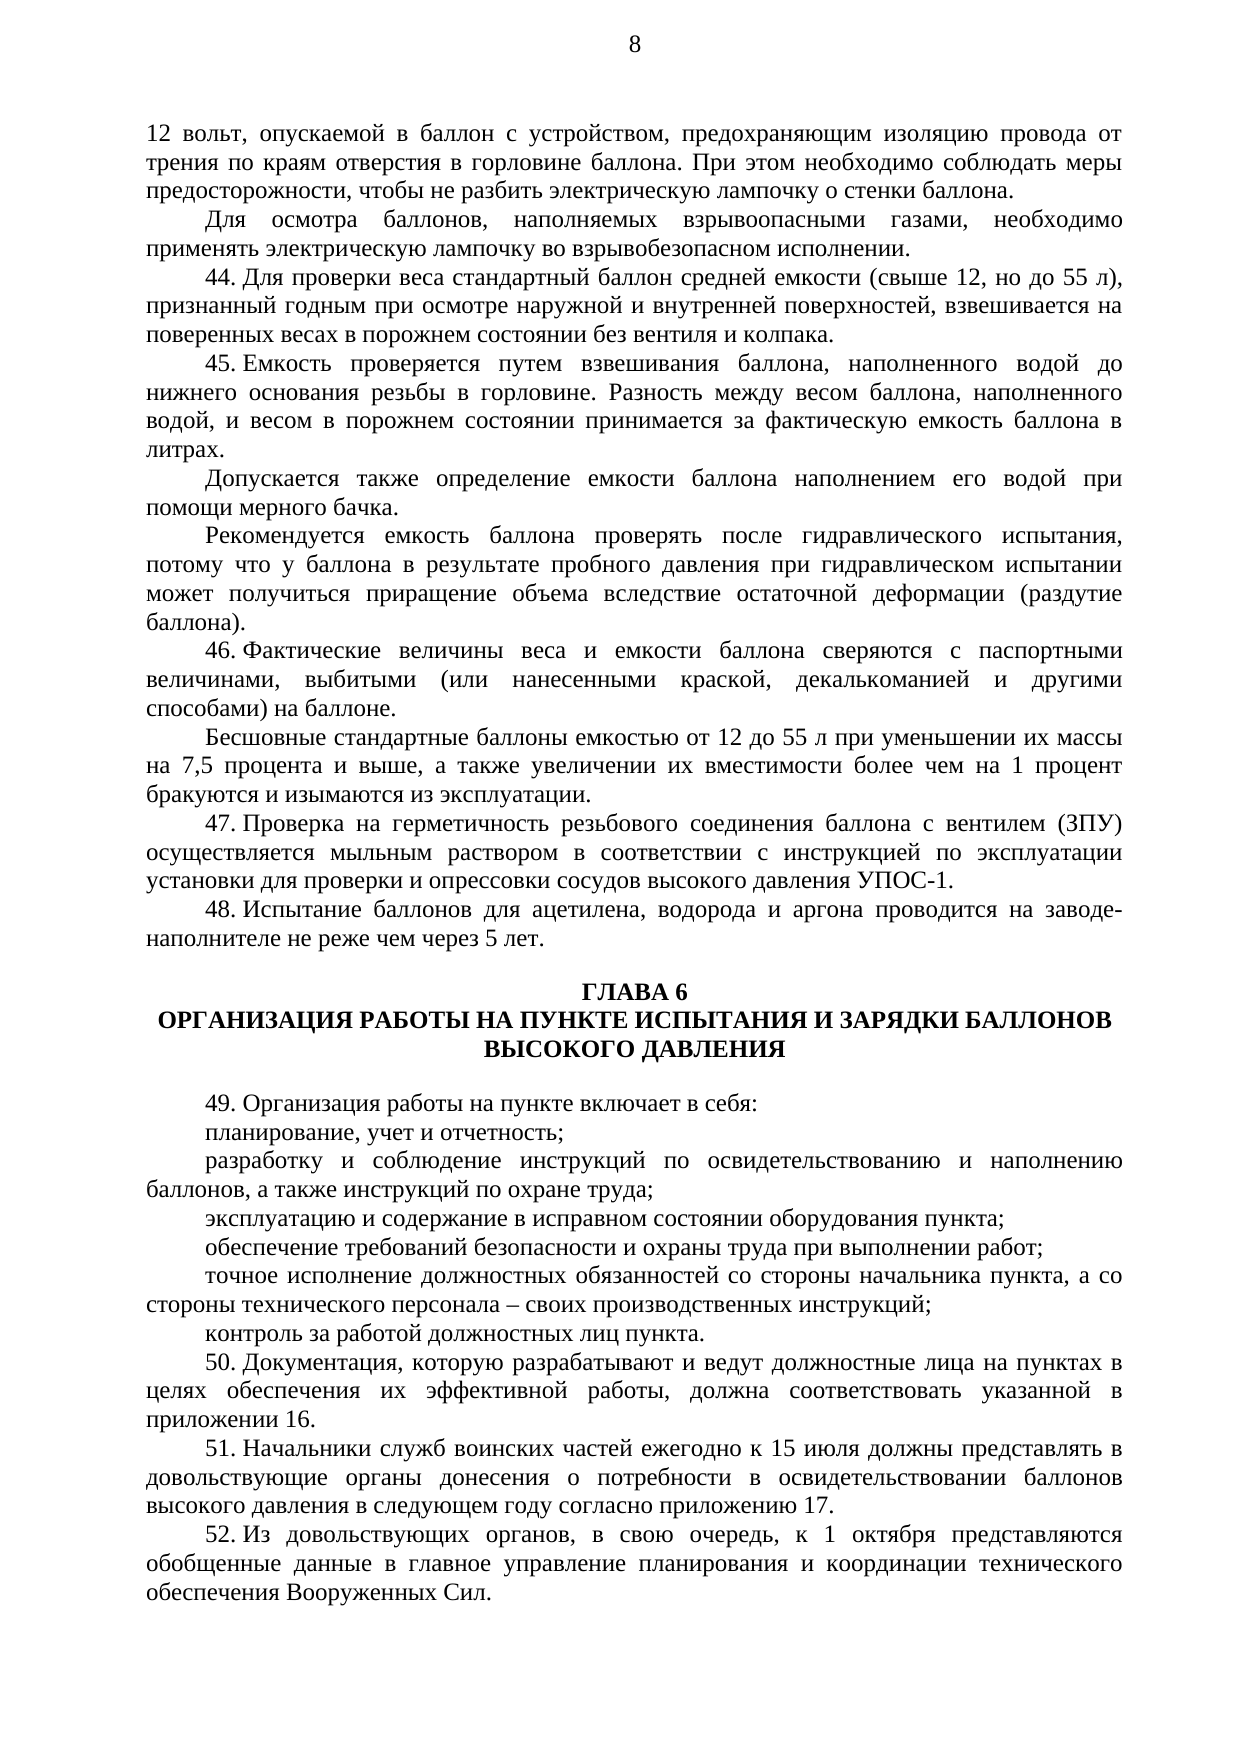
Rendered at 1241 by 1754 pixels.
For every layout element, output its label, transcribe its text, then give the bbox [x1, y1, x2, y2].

text ГЛАВА 6 ОРГАНИЗАЦИЯ РАБОТЫ НА ПУНКТЕ ИСПЫТАНИЯ И ЗАРЯДКИ БАЛЛОНОВ ВЫСОКОГО ДАВЛЕНИЯ [146, 977, 1123, 1063]
text Бесшовные стандартные баллоны емкостью от 12 до 55 л при уменьшении их массы на 7,5 процента и выше, а также увеличении их вместимости более чем на 1 процент бракуются и изымаются из эксплуатации. [146, 722, 1123, 808]
text Рекомендуется емкость баллона проверять после гидравлического испытания, потому что у баллона в результате пробного давления при гидравлическом испытании может получиться приращение объема вследствие остаточной деформации (раздутие баллона). [146, 521, 1123, 636]
text планирование, учет и отчетность; [146, 1117, 1123, 1146]
text обеспечение требований безопасности и охраны труда при выполнении работ; [146, 1232, 1123, 1261]
text 47. Проверка на герметичность резьбового соединения баллона с вентилем (ЗПУ) осуществляется мыльным раствором в соответствии с инструкцией по эксплуатации установки для проверки и опрессовки сосудов высокого давления УПОС-1. [146, 808, 1123, 894]
text 45. Емкость проверяется путем взвешивания баллона, наполненного водой до нижнего основания резьбы в горловине. Разность между весом баллона, наполненного водой, и весом в порожнем состоянии принимается за фактическую емкость баллона в литрах. [146, 348, 1123, 463]
text разработку и соблюдение инструкций по освидетельствованию и наполнению баллонов, а также инструкций по охране труда; [146, 1146, 1123, 1203]
text 52. Из довольствующих органов, в свою очередь, к 1 октября представляются обобщенные данные в главное управление планирования и координации технического обеспечения Вооруженных Сил. [146, 1519, 1123, 1606]
text Допускается также определение емкости баллона наполнением его водой при помощи мерного бачка. [146, 463, 1123, 521]
text 50. Документация, которую разрабатывают и ведут должностные лица на пунктах в целях обеспечения их эффективной работы, должна соответствовать указанной в приложении 16. [146, 1347, 1123, 1433]
text эксплуатацию и содержание в исправном состоянии оборудования пункта; [146, 1203, 1123, 1232]
text контроль за работой должностных лиц пункта. [146, 1318, 1123, 1347]
text 51. Начальники служб воинских частей ежегодно к 15 июля должны представлять в довольствующие органы донесения о потребности в освидетельствовании баллонов высокого давления в следующем году согласно приложению 17. [146, 1433, 1123, 1519]
text Для осмотра баллонов, наполняемых взрывоопасными газами, необходимо применять электрическую лампочку во взрывобезопасном исполнении. [146, 204, 1123, 262]
text 48. Испытание баллонов для ацетилена, водорода и аргона проводится на заводе-наполнителе не реже чем через 5 лет. [146, 894, 1123, 952]
text 44. Для проверки веса стандартный баллон средней емкости (свыше 12, но до 55 л), признанный годным при осмотре наружной и внутренней поверхностей, взвешивается на поверенных весах в порожнем состоянии без вентиля и колпака. [146, 262, 1123, 348]
text 49. Организация работы на пункте включает в себя: [146, 1088, 1123, 1117]
text 46. Фактические величины веса и емкости баллона сверяются с паспортными величинами, выбитыми (или нанесенными краской, декалькоманией и другими способами) на баллоне. [146, 636, 1123, 722]
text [146, 118, 1123, 204]
text точное исполнение должностных обязанностей со стороны начальника пункта, а со стороны технического персонала – своих производственных инструкций; [146, 1261, 1123, 1318]
